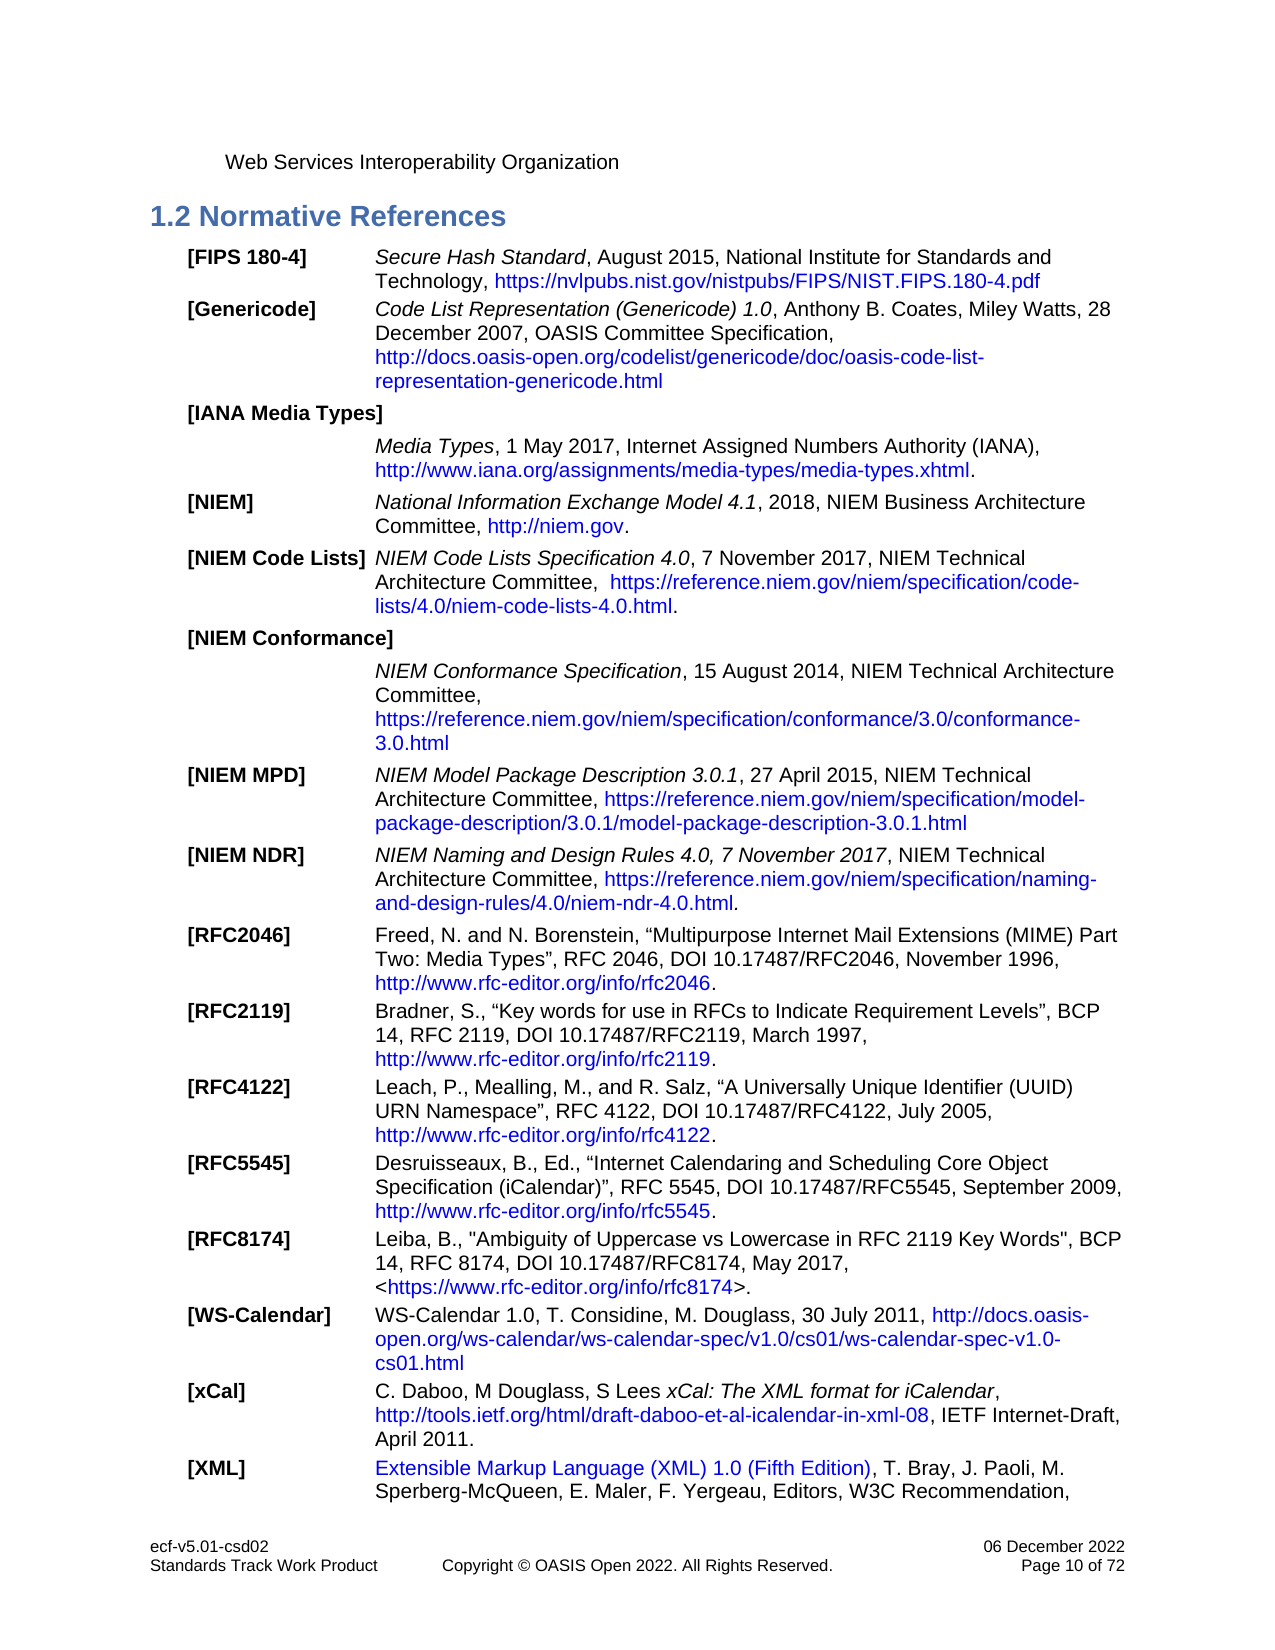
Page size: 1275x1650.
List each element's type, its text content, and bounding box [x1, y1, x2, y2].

subtitle Normative References [150, 199, 1125, 232]
text [RFC8174] Leiba, B., "Ambiguity of Uppercase vs Lowercase in RFC 2119 Key Words", BCP 14, RFC 8174, DOI 10.17487/RFC8174, May 2017, <https://www.rfc-editor.org/info/rfc8174>. [187, 1227, 1125, 1299]
text [NIEM NDR] NIEM Naming and Design Rules 4.0, 7 November 2017, NIEM Technical Architecture Committee, https://reference.niem.gov/niem/specification/naming-and-design-rules/4.0/niem-ndr-4.0.html. [187, 843, 1125, 915]
text [RFC2119] Bradner, S., “Key words for use in RFCs to Indicate Requirement Levels”, BCP 14, RFC 2119, DOI 10.17487/RFC2119, March 1997, http://www.rfc-editor.org/info/rfc2119. [187, 999, 1125, 1071]
text [Genericode] Code List Representation (Genericode) 1.0, Anthony B. Coates, Miley Watts, 28 December 2007, OASIS Committee Specification, http://docs.oasis-open.org/codelist/genericode/doc/oasis-code-list-representation-genericode.html [187, 297, 1125, 393]
text [IANA Media Types] [187, 401, 1125, 425]
text Web Services Interoperability Organization [225, 150, 1125, 174]
text [NIEM] National Information Exchange Model 4.1, 2018, NIEM Business Architecture Committee, http://niem.gov. [187, 490, 1125, 538]
text [xCal] C. Daboo, M Douglass, S Lees xCal: The XML format for iCalendar, http://tools.ietf.org/html/draft-daboo-et-al-icalendar-in-xml-08, IETF Internet-Draft, April 2011. [187, 1379, 1125, 1451]
text [RFC2046] Freed, N. and N. Borenstein, “Multipurpose Internet Mail Extensions (MIME) Part Two: Media Types”, RFC 2046, DOI 10.17487/RFC2046, November 1996, http://www.rfc-editor.org/info/rfc2046. [187, 923, 1125, 995]
text [WS-Calendar] WS-Calendar 1.0, T. Considine, M. Douglass, 30 July 2011, http://docs.oasis-open.org/ws-calendar/ws-calendar-spec/v1.0/cs01/ws-calendar-spec-v1.0-cs01.html [187, 1303, 1125, 1375]
text Media Types, 1 May 2017, Internet Assigned Numbers Authority (IANA), http://www.iana.org/assignments/media-types/media-types.xhtml. [375, 433, 1125, 481]
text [187, 1455, 1125, 1503]
text [FIPS 180-4] Secure Hash Standard, August 2015, National Institute for Standards and Technology, https://nvlpubs.nist.gov/nistpubs/FIPS/NIST.FIPS.180-4.pdf [187, 245, 1125, 293]
text [RFC5545] Desruisseaux, B., Ed., “Internet Calendaring and Scheduling Core Object Specification (iCalendar)”, RFC 5545, DOI 10.17487/RFC5545, September 2009, http://www.rfc-editor.org/info/rfc5545. [187, 1151, 1125, 1223]
text [NIEM Conformance] [187, 626, 1125, 650]
text [NIEM MPD] NIEM Model Package Description 3.0.1, 27 April 2015, NIEM Technical Architecture Committee, https://reference.niem.gov/niem/specification/model-package-description/3.0.1/model-package-description-3.0.1.html [187, 763, 1125, 834]
text [NIEM Code Lists] NIEM Code Lists Specification 4.0, 7 November 2017, NIEM Technical Architecture Committee, https://reference.niem.gov/niem/specification/code-lists/4.0/niem-code-lists-4.0.html. [187, 546, 1125, 618]
text [RFC4122] Leach, P., Mealling, M., and R. Salz, “A Universally Unique Identifier (UUID) URN Namespace”, RFC 4122, DOI 10.17487/RFC4122, July 2005, http://www.rfc-editor.org/info/rfc4122. [187, 1075, 1125, 1147]
text NIEM Conformance Specification, 15 August 2014, NIEM Technical Architecture Committee, https://reference.niem.gov/niem/specification/conformance/3.0/conformance-3.0.html [375, 658, 1125, 754]
